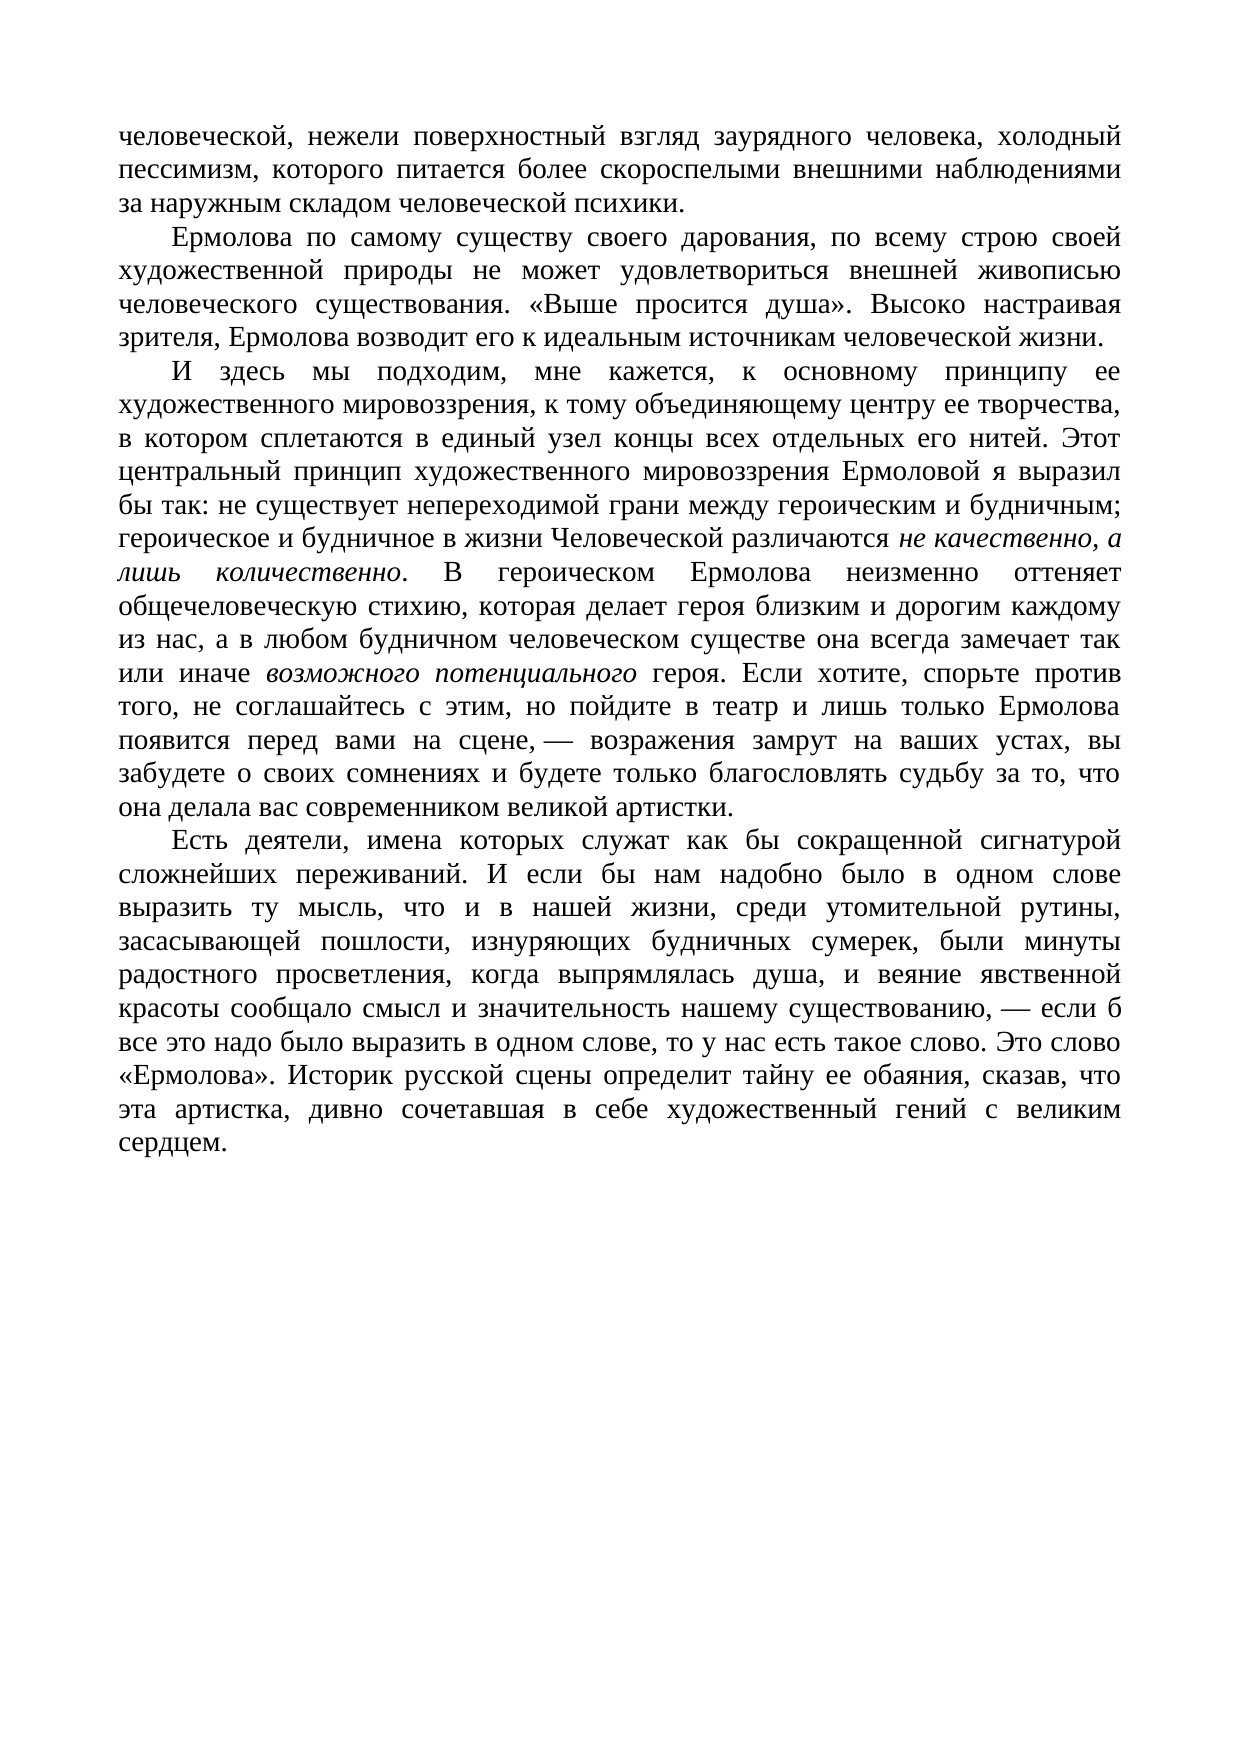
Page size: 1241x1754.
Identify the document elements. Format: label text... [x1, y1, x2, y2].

text И здесь мы подходим, мне кажется, к основному принципу ее художественного мировоззрения, к тому объединяющему центру ее творчества, в котором сплетаются в единый узел концы всех отдельных его нитей. Этот центральный принцип художественного мировоззрения Ермоловой я выразил бы так: не существует непереходимой грани между героическим и будничным; героическое и будничное в жизни Человеческой различаются не качественно, а лишь количественно. В героическом Ермолова неизменно оттеняет общечеловеческую стихию, которая делает героя близким и дорогим каждому из нас, а в любом будничном человеческом существе она всегда замечает так или иначе возможного потенциального героя. Если хотите, спорьте против того, не соглашайтесь с этим, но пойдите в театр и лишь только Ермолова появится перед вами на сцене, — возражения замрут на ваших устах, вы забудете о своих сомнениях и будете только благословлять судьбу за то, что она делала вас современником великой артистки. [118, 353, 1122, 822]
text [118, 118, 1122, 219]
text Ермолова по самому существу своего дарования, по всему строю своей художественной природы не может удовлетвориться внешней живописью человеческого существования. «Выше просится душа». Высоко настраивая зрителя, Ермолова возводит его к идеальным источникам человеческой жизни. [118, 219, 1122, 353]
text Есть деятели, имена которых служат как бы сокращенной сигнатурой сложнейших переживаний. И если бы нам надобно было в одном слове выразить ту мысль, что и в нашей жизни, среди утомительной рутины, засасывающей пошлости, изнуряющих будничных сумерек, были минуты радостного просветления, когда выпрямлялась душа, и веяние явственной красоты сообщало смысл и значительность нашему существованию, — если б все это надо было выразить в одном слове, то у нас есть такое слово. Это слово «Ермолова». Историк русской сцены определит тайну ее обаяния, сказав, что эта артистка, дивно сочетавшая в себе художественный гений с великим сердцем. [118, 822, 1122, 1158]
